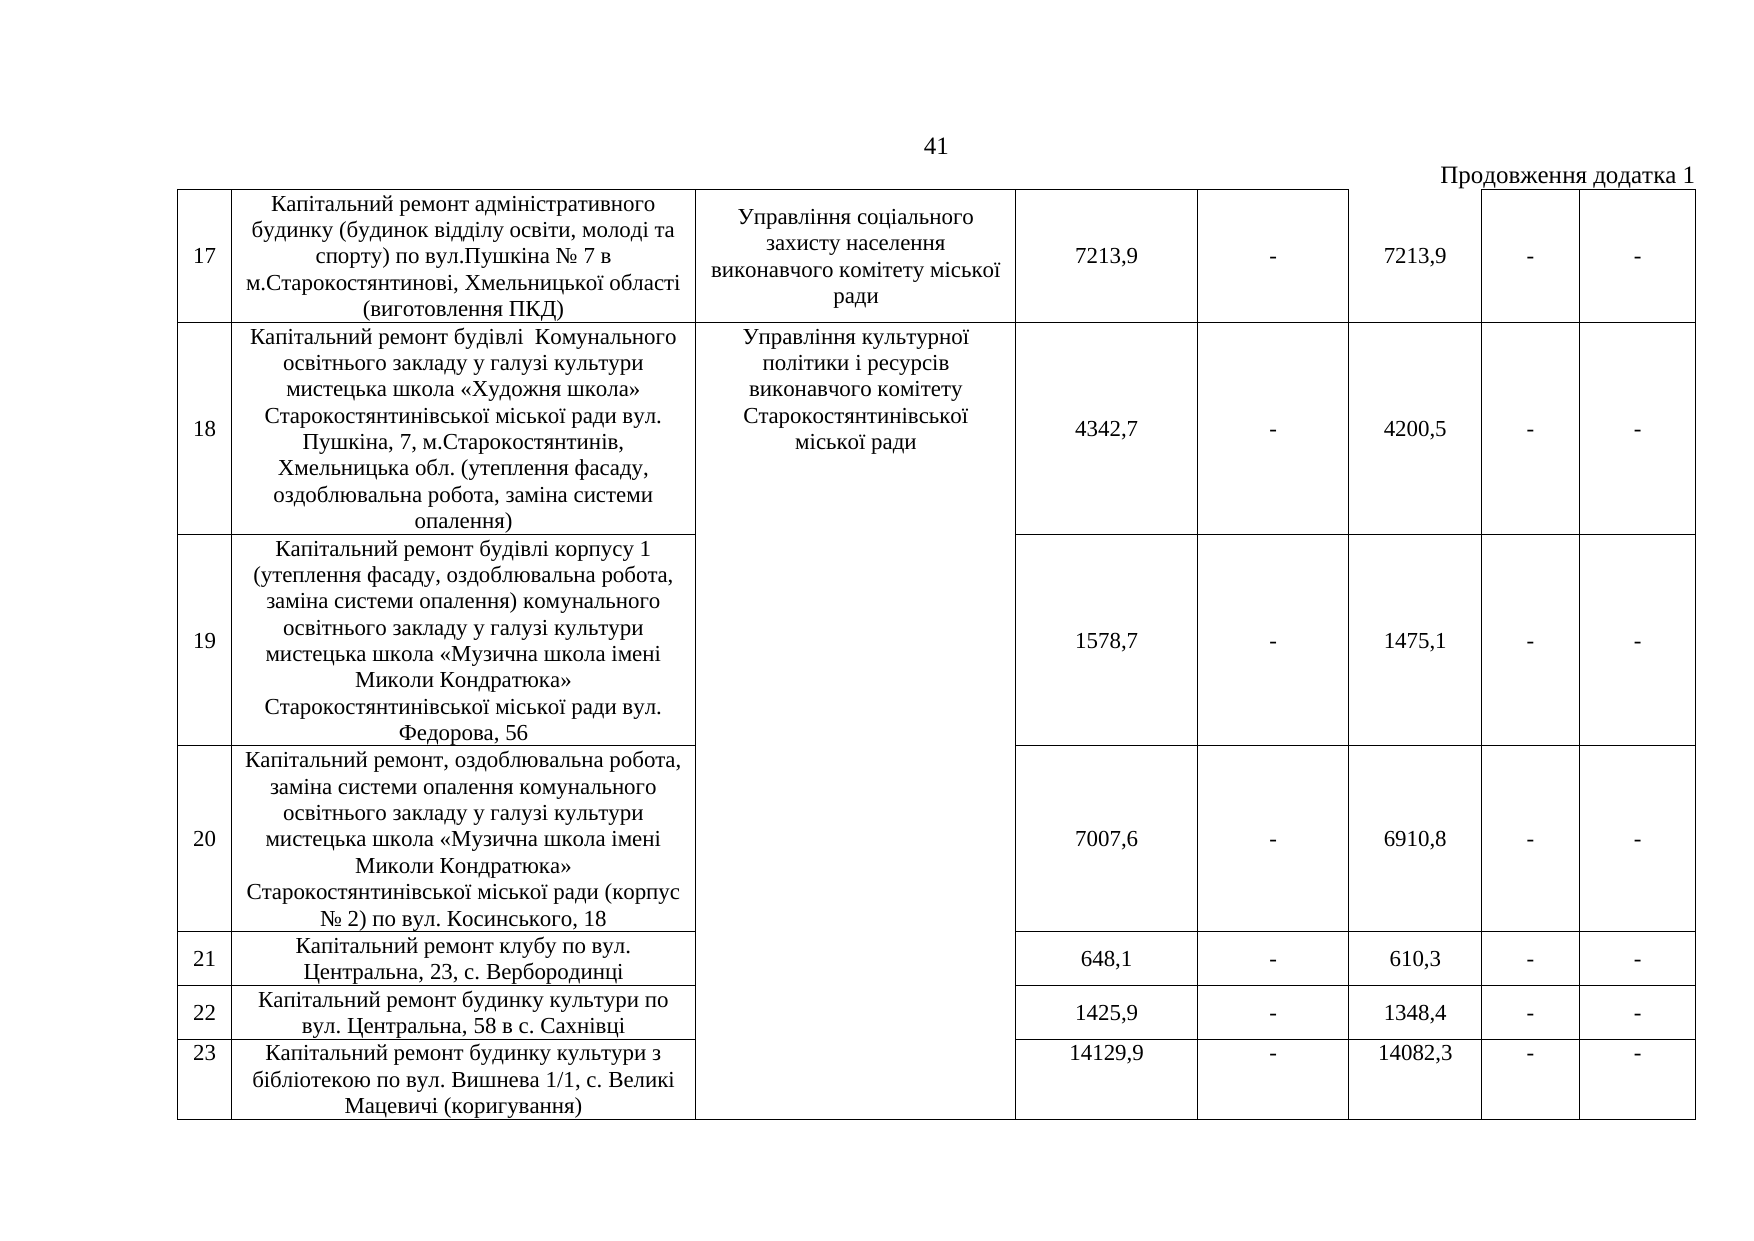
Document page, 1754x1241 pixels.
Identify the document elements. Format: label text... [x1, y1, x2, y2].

table_cell 14082,3 [1349, 1040, 1481, 1118]
table_cell - [1198, 986, 1348, 1038]
table_cell - [1580, 323, 1695, 533]
table_cell 7213,9 [1016, 190, 1197, 322]
table_cell - [1580, 932, 1695, 985]
table_cell Капітальний ремонт будинку культури з бібліотекою по вул. Вишнева 1/1, с. Великі Мацевичі (коригування) [232, 1040, 695, 1118]
table_cell 4342,7 [1016, 323, 1197, 533]
table_cell 14129,9 [1016, 1040, 1197, 1118]
table_cell - [1198, 932, 1348, 985]
table_cell Управління культурної політики і ресурсів виконавчого комітету Старокостянтинівської міської ради [696, 323, 1015, 1118]
table_cell 610,3 [1349, 932, 1481, 985]
table_cell - [1482, 535, 1579, 745]
table_cell 648,1 [1016, 932, 1197, 985]
table_cell 22 [178, 986, 231, 1038]
table_cell - [1580, 746, 1695, 931]
table_cell - [1198, 190, 1348, 322]
table_cell Капітальний ремонт будинку культури по вул. Центральна, 58 в с. Сахнівці [232, 986, 695, 1038]
table_cell 1475,1 [1349, 535, 1481, 745]
table_cell Капітальний ремонт будівлі корпусу 1 (утеплення фасаду, оздоблювальна робота, заміна системи опалення) комунального освітнього закладу у галузі культури мистецька школа «Музична школа імені Миколи Кондратюка» Старокостянтинівської міської ради вул. Федорова, 56 [232, 535, 695, 745]
table_cell 19 [178, 535, 231, 745]
table_cell - [1482, 746, 1579, 931]
table_cell 6910,8 [1349, 746, 1481, 931]
table_cell - [1580, 190, 1695, 322]
table_cell - [1198, 535, 1348, 745]
table_cell 1578,7 [1016, 535, 1197, 745]
table_cell 18 [178, 323, 231, 533]
table_cell - [1482, 1040, 1579, 1118]
table_cell 20 [178, 746, 231, 931]
table_cell 1425,9 [1016, 986, 1197, 1038]
table_cell - [1482, 986, 1579, 1038]
table_cell 17 [178, 190, 231, 322]
table_cell - [1198, 1040, 1348, 1118]
table_cell 7007,6 [1016, 746, 1197, 931]
table_cell Управління соціального захисту населення виконавчого комітету міської ради [696, 190, 1015, 322]
table_cell - [1198, 323, 1348, 533]
table_cell 4200,5 [1349, 323, 1481, 533]
table_cell 21 [178, 932, 231, 985]
table_cell Капітальний ремонт клубу по вул. Центральна, 23, с. Вербородинці [232, 932, 695, 985]
table_cell - [1580, 1040, 1695, 1118]
table_cell Капітальний ремонт адміністративного будинку (будинок відділу освіти, молоді та спорту) по вул.Пушкіна № 7 в м.Старокостянтинові, Хмельницької області (виготовлення ПКД) [232, 190, 695, 322]
table_cell - [1198, 746, 1348, 931]
table_cell Капітальний ремонт, оздоблювальна робота, заміна системи опалення комунального освітнього закладу у галузі культури мистецька школа «Музична школа імені Миколи Кондратюка» Старокостянтинівської міської ради (корпус № 2) по вул. Косинського, 18 [232, 746, 695, 931]
table_cell Капітальний ремонт будівлі Комунального освітнього закладу у галузі культури мистецька школа «Художня школа» Старокостянтинівської міської ради вул. Пушкіна, 7, м.Старокостянтинів, Хмельницька обл. (утеплення фасаду, оздоблювальна робота, заміна системи опалення) [232, 323, 695, 533]
table_cell - [1580, 986, 1695, 1038]
table_cell 23 [178, 1040, 231, 1118]
table_cell - [1482, 190, 1579, 322]
table_cell 7213,9 [1349, 189, 1481, 322]
table_cell - [1580, 535, 1695, 745]
table_cell 1348,4 [1349, 986, 1481, 1038]
table_cell - [1482, 323, 1579, 533]
table_cell - [1482, 932, 1579, 985]
